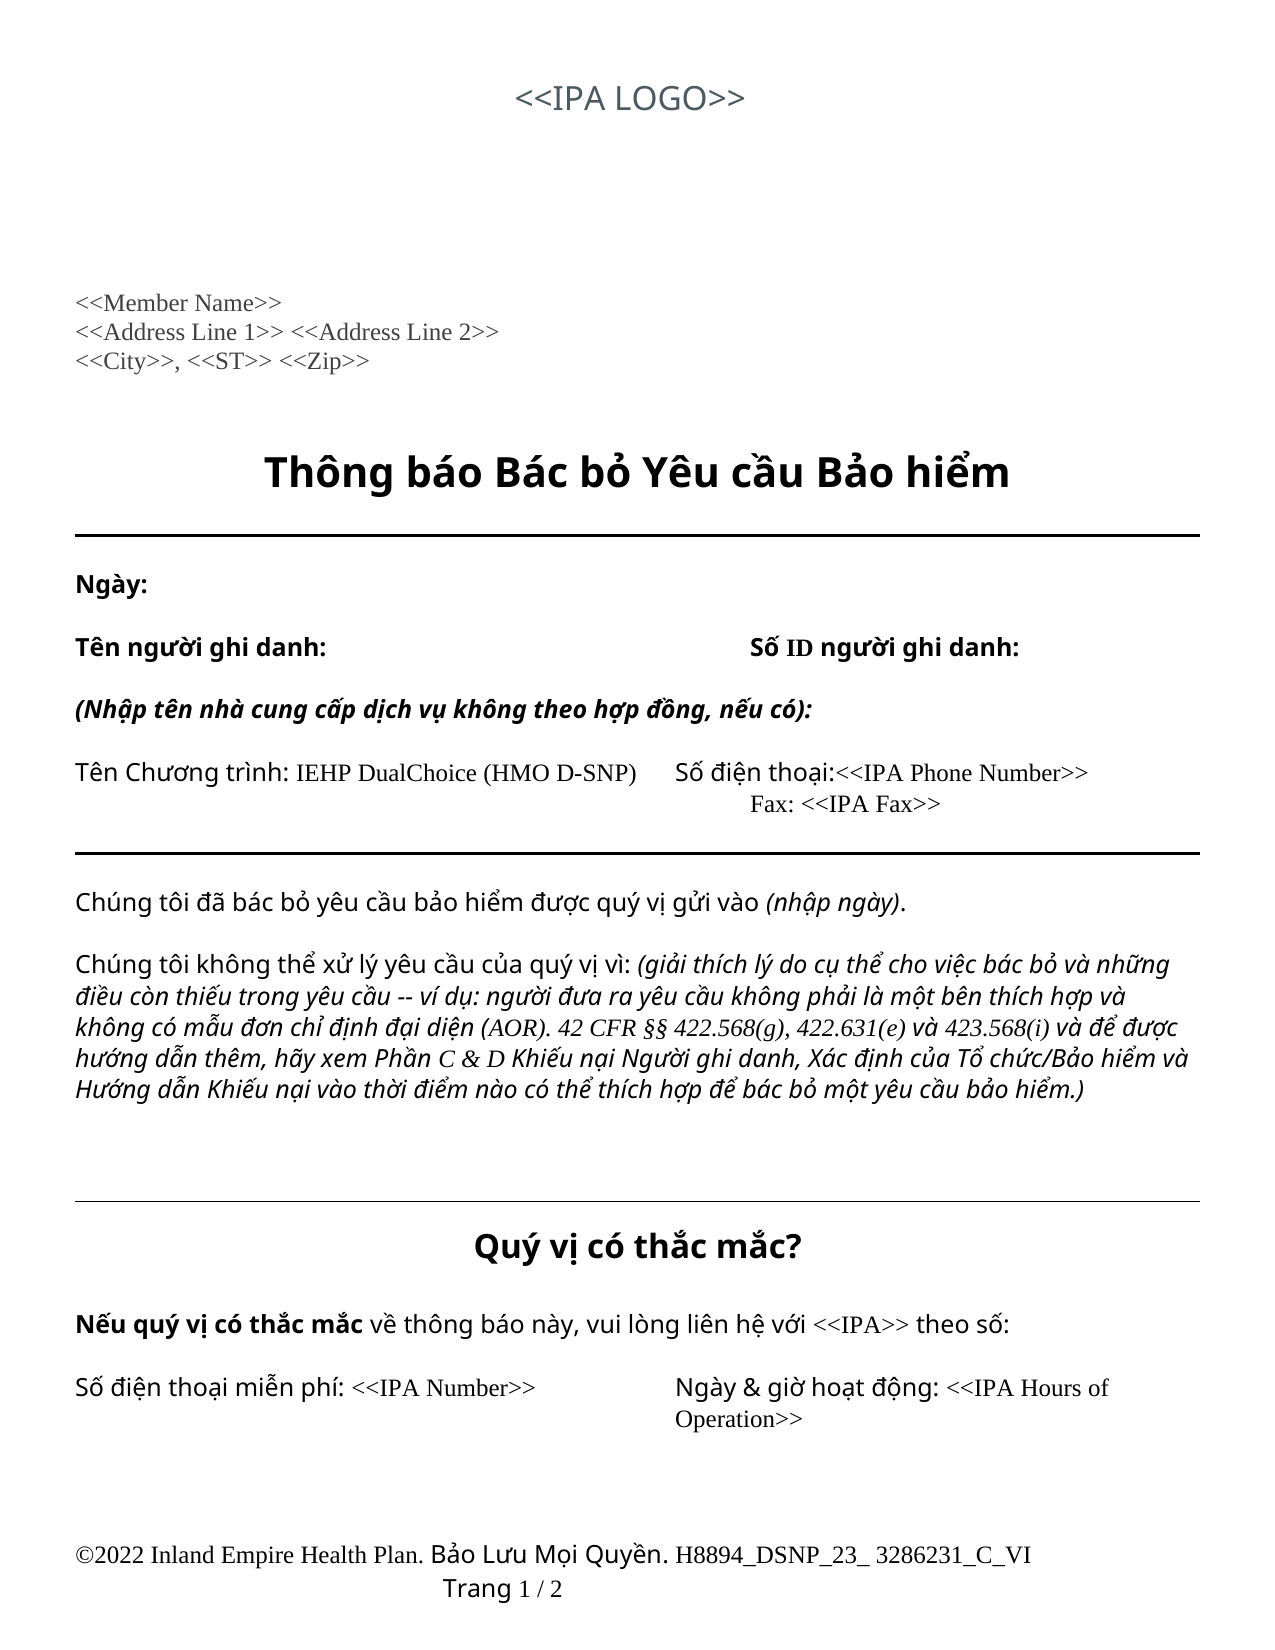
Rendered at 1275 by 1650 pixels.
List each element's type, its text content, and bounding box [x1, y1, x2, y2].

text Tên Chương trình: IEHP DualChoice (HMO D-SNP) Số điện thoại:<<IPA Phone Number>> Fax: <<IPA Fax>> [75, 756, 1200, 818]
text Chúng tôi đã bác bỏ yêu cầu bảo hiểm được quý vị gửi vào (nhập ngày). [75, 886, 1200, 917]
text Chúng tôi không thể xử lý yêu cầu của quý vị vì: (giải thích lý do cụ thể cho việc bác bỏ và những điều còn thiếu trong yêu cầu -- ví dụ: người đưa ra yêu cầu không phải là một bên thích hợp và không có mẫu đơn chỉ định đại diện (AOR). 42 CFR §§ 422.568(g), 422.631(e) và 423.568(i) và để được hướng dẫn thêm, hãy xem Phần C & D Khiếu nại Người ghi danh, Xác định của Tổ chức/Bảo hiểm và Hướng dẫn Khiếu nại vào thời điểm nào có thể thích hợp để bác bỏ một yêu cầu bảo hiểm.) [75, 949, 1200, 1105]
text Thông báo Bác bỏ Yêu cầu Bảo hiểm [75, 457, 1200, 494]
text Số điện thoại miễn phí: <<IPA Number>> Ngày & giờ hoạt động: <<IPA Hours of Operation>> [75, 1371, 1200, 1433]
text Quý vị có thắc mắc? [75, 1233, 1200, 1265]
text Nếu quý vị có thắc mắc về thông báo này, vui lòng liên hệ với <<IPA>> theo số: [75, 1308, 1200, 1371]
text Tên người ghi danh: Số ID người ghi danh: [75, 631, 1200, 662]
text Ngày: [75, 568, 1200, 600]
text (Nhập tên nhà cung cấp dịch vụ không theo hợp đồng, nếu có): [75, 693, 1200, 725]
